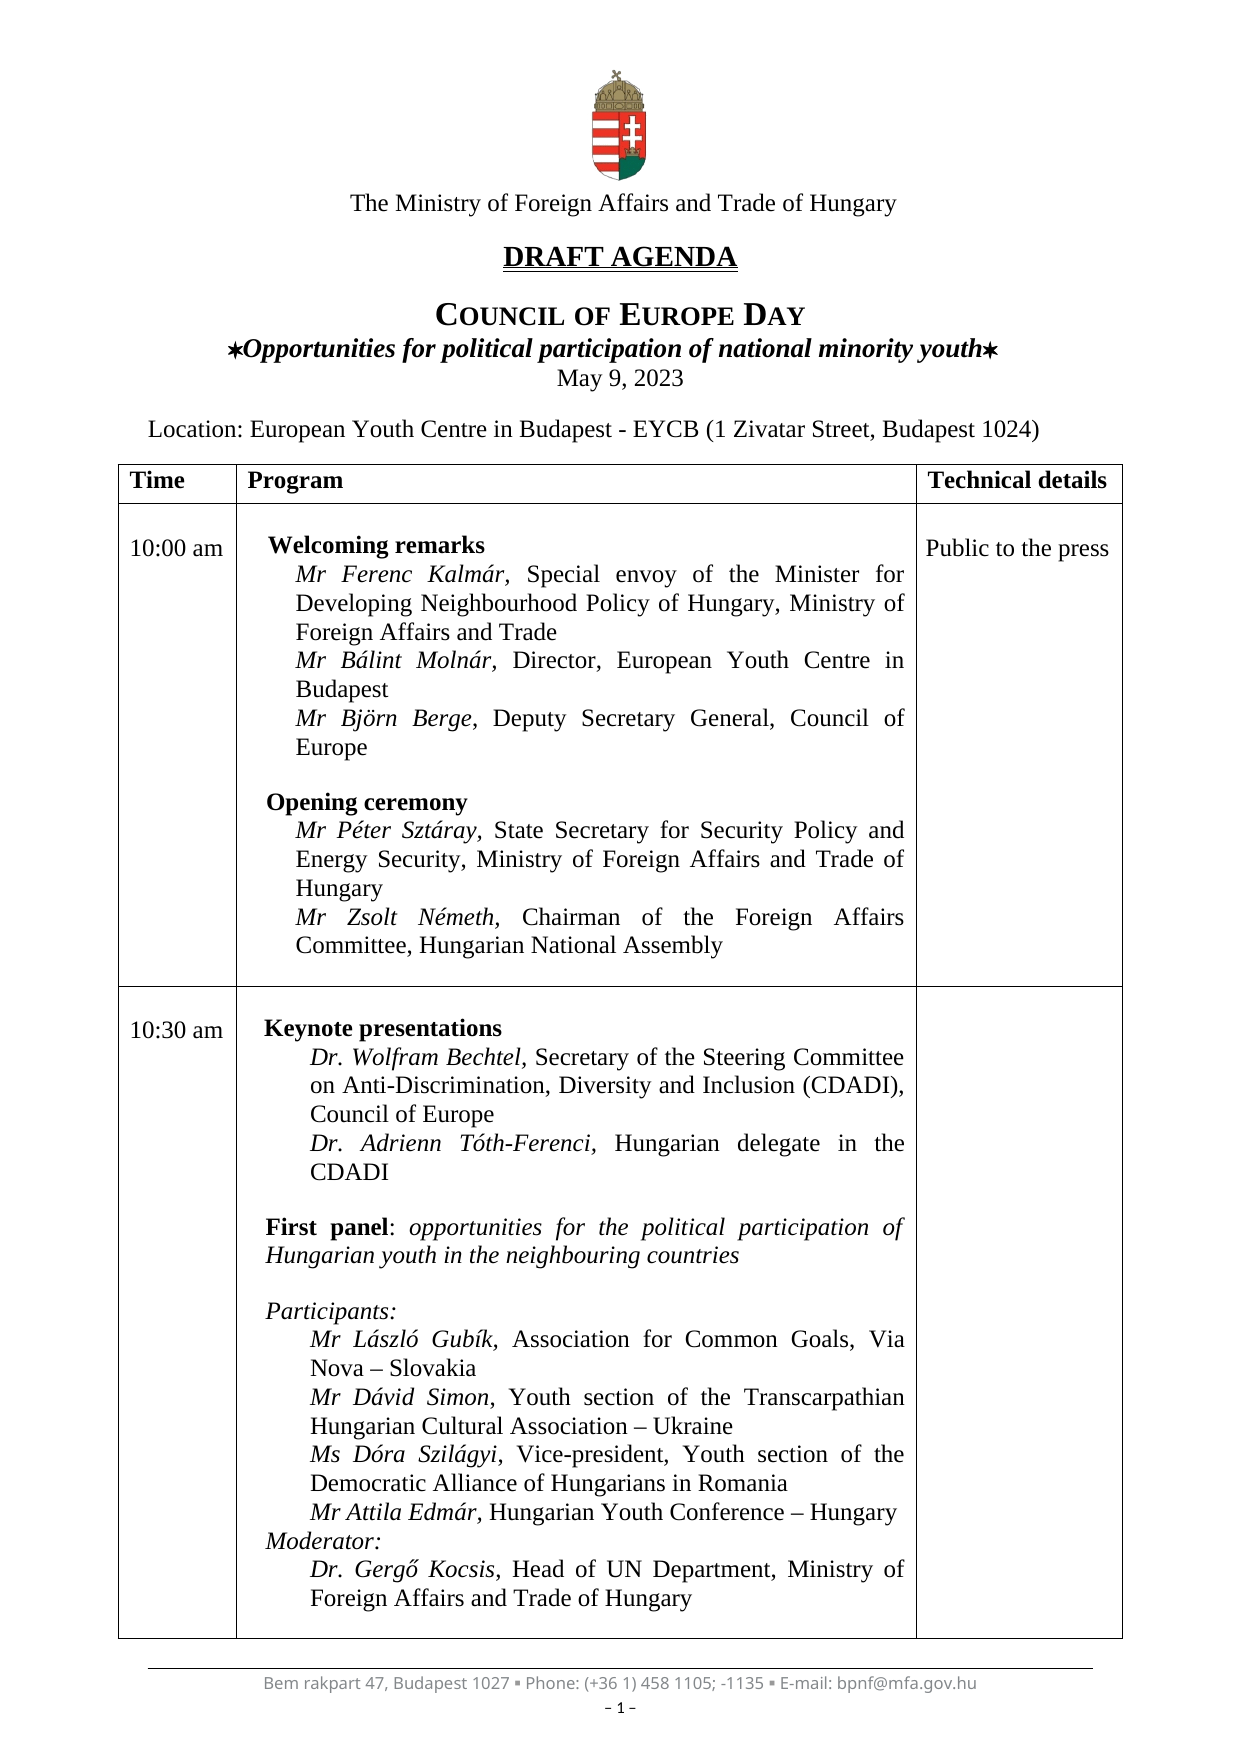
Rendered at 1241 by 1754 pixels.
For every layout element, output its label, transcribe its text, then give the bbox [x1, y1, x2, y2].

table_header Program [237, 465, 916, 503]
text Location: European Youth Centre in Budapest - EYCB (1 Zivatar Street, Budapest 1024) [148, 414, 1093, 442]
table_header Technical details [917, 465, 1122, 503]
text The Ministry of Foreign Affairs and Trade of Hungary [148, 188, 1093, 217]
table_cell Welcoming remarks Mr Ferenc Kalmár, Special envoy of the Minister for Developing Neighbourhood Policy of Hungary, Ministry of Foreign Affairs and Trade Mr Bálint Molnár, Director, European Youth Centre in Budapest Mr Björn Berge, Deputy Secretary General, Council of Europe Opening ceremony Mr Péter Sztáray, State Secretary for Security Policy and Energy Security, Ministry of Foreign Affairs and Trade of Hungary Mr Zsolt Németh, Chairman of the Foreign Affairs Committee, Hungarian National Assembly [237, 504, 916, 986]
text Opportunities for political participation of national minority youth [103, 332, 1122, 363]
table_cell Public to the press [917, 504, 1122, 986]
picture [496, 25, 743, 185]
text Council of Europe Day [148, 294, 1093, 332]
table_cell 10:00 am [119, 504, 236, 986]
table_cell Keynote presentations Dr. Wolfram Bechtel, Secretary of the Steering Committee on Anti-Discrimination, Diversity and Inclusion (CDADI), Council of Europe Dr. Adrienn Tóth-Ferenci, Hungarian delegate in the CDADI First panel: opportunities for the political participation of Hungarian youth in the neighbouring countries Participants: Mr László Gubík, Association for Common Goals, Via Nova – Slovakia Mr Dávid Simon, Youth section of the Transcarpathian Hungarian Cultural Association – Ukraine Ms Dóra Szilágyi, Vice-president, Youth section of the Democratic Alliance of Hungarians in Romania Mr Attila Edmár, Hungarian Youth Conference – Hungary Moderator: Dr. Gergő Kocsis, Head of UN Department, Ministry of Foreign Affairs and Trade of Hungary [237, 987, 916, 1638]
text DRAFT AGENDA [148, 239, 1093, 272]
table_header Time [119, 465, 236, 503]
table_cell [917, 987, 1122, 1638]
text May 9, 2023 [148, 363, 1093, 392]
table_cell 10:30 am [119, 987, 236, 1638]
